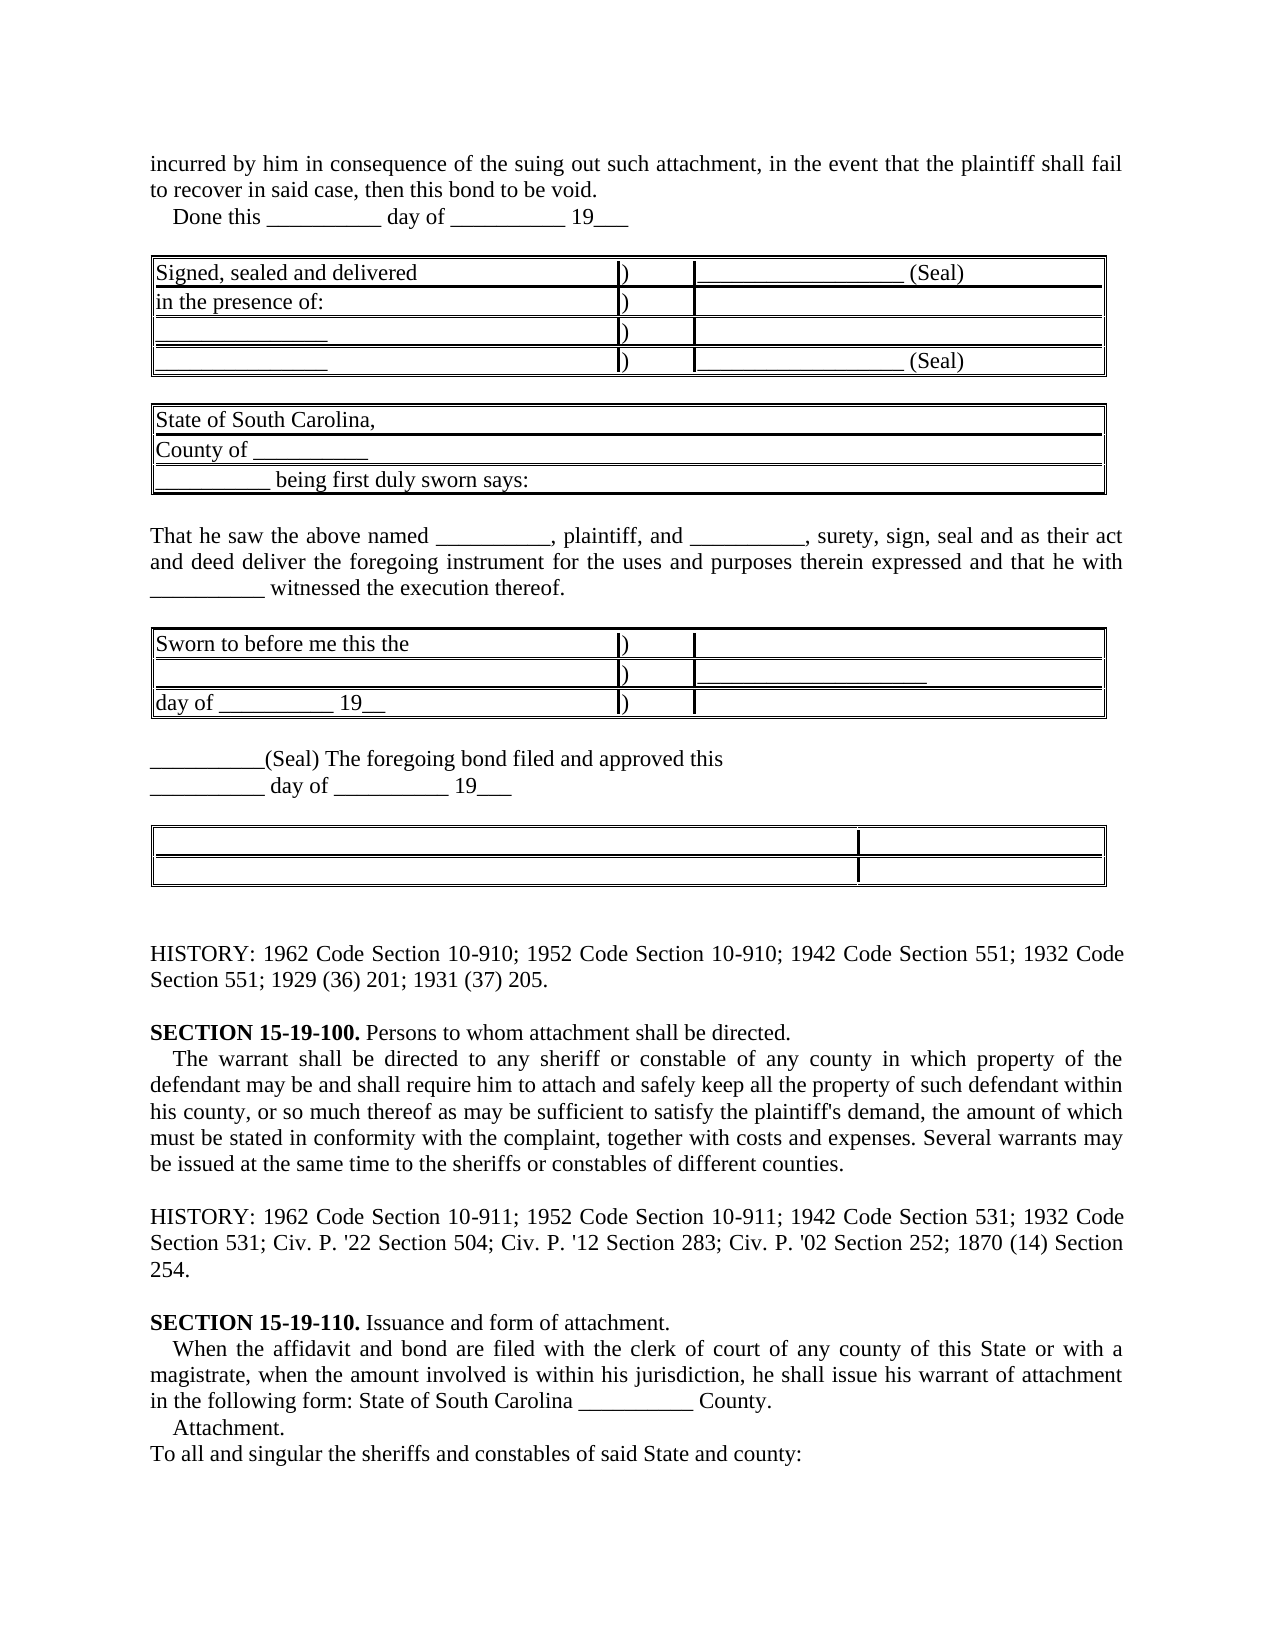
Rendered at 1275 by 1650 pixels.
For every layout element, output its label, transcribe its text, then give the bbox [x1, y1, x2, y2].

table_cell [696, 315, 1104, 344]
text __________ day of __________ 19___ [150, 772, 1125, 798]
table_cell __________________ (Seal) [694, 259, 1104, 285]
table_cell Sworn to before me this the [154, 630, 618, 657]
table_cell State of South Carolina, [154, 407, 1104, 433]
text The warrant shall be directed to any sheriff or constable of any county in which property of the defendant may be and shall require him to attach and safely keep all the property of such defendant within his county, or so much thereof as may be sufficient to satisfy the plaintiff's demand, the amount of which must be stated in conformity with the complaint, together with costs and expenses. Several warrants may be issued at the same time to the sheriffs or constables of different counties. [150, 1045, 1125, 1177]
table_cell ) [620, 660, 693, 686]
table_cell ) [618, 348, 694, 374]
text HISTORY: 1962 Code Section 10-910; 1952 Code Section 10-910; 1942 Code Section 551; 1932 Code Section 551; 1929 (36) 201; 1931 (37) 205. [150, 939, 1125, 992]
table_cell ____________________ [694, 657, 1105, 686]
text That he saw the above named __________, plaintiff, and __________, surety, sign, seal and as their act and deed deliver the foregoing instrument for the uses and purposes therein expressed and that he with __________ witnessed the execution thereof. [150, 522, 1125, 601]
table_cell [154, 854, 858, 884]
table_cell _______________ [154, 315, 617, 344]
table_cell [152, 657, 618, 686]
table_cell __________________ (Seal) [694, 344, 1104, 374]
table_cell [694, 686, 1104, 716]
table_cell [858, 854, 1104, 884]
table_cell ) [618, 690, 694, 716]
table_cell [696, 285, 1104, 314]
table_cell _______________ [154, 344, 618, 374]
table_cell Signed, sealed and delivered [154, 259, 618, 285]
table_cell [154, 826, 858, 854]
text When the affidavit and bond are filed with the clerk of court of any county of this State or with a magistrate, when the amount involved is within his jurisdiction, he shall issue his warrant of attachment in the following form: State of South Carolina __________ County. [150, 1335, 1125, 1414]
table_cell County of __________ [152, 433, 1105, 462]
table_cell ) [618, 630, 694, 657]
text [150, 150, 1125, 203]
table_cell __________ being first duly sworn says: [154, 463, 1104, 492]
text HISTORY: 1962 Code Section 10-911; 1952 Code Section 10-911; 1942 Code Section 531; 1932 Code Section 531; Civ. P. '22 Section 504; Civ. P. '12 Section 283; Civ. P. '02 Section 252; 1870 (14) Section 254. [150, 1203, 1125, 1282]
table_cell in the presence of: [154, 285, 617, 314]
text SECTION 15-19-110. Issuance and form of attachment. [150, 1308, 1125, 1335]
table_cell ) [620, 318, 693, 344]
table_cell [858, 828, 1104, 854]
text To all and singular the sheriffs and constables of said State and county: [150, 1440, 1125, 1467]
text Attachment. [150, 1414, 1125, 1440]
text __________(Seal) The foregoing bond filed and approved this [150, 745, 1125, 772]
text Done this __________ day of __________ 19___ [150, 203, 1125, 229]
table_cell [694, 630, 1104, 657]
table_cell day of __________ 19__ [154, 686, 618, 716]
table_cell ) [618, 259, 694, 285]
table_cell ) [620, 288, 693, 314]
text SECTION 15-19-100. Persons to whom attachment shall be directed. [150, 1019, 1125, 1045]
